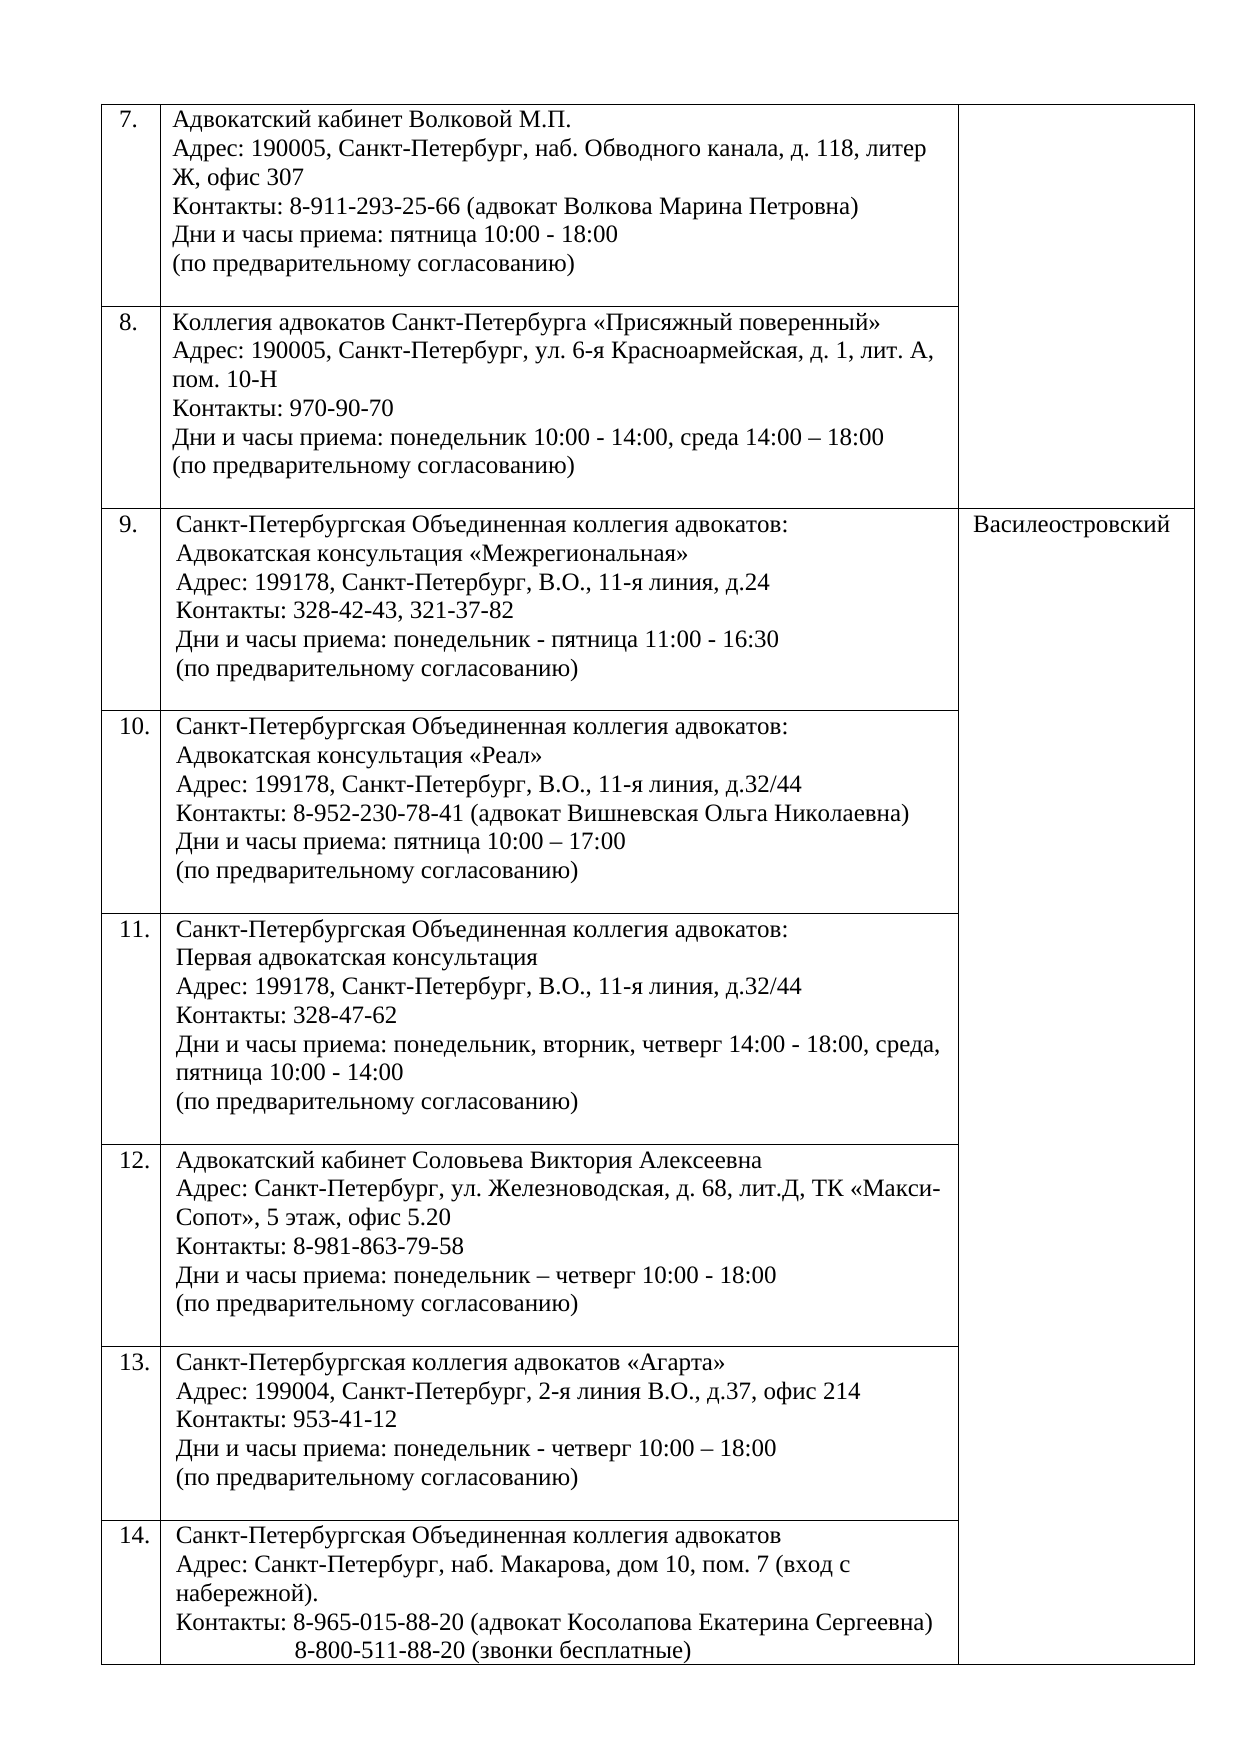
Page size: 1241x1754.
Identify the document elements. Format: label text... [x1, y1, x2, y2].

table_cell Адвокатский кабинет Соловьева Виктория Алексеевна Адрес: Санкт-Петербург, ул. Железноводская, д. 68, лит.Д, ТК «Макси-Сопот», 5 этаж, офис 5.20 Контакты: 8-981-863-79-58 Дни и часы приема: понедельник – четверг 10:00 - 18:00 (по предварительному согласованию) [161, 1145, 958, 1346]
table_cell Адвокатский кабинет Волковой М.П. Адрес: 190005, Санкт-Петербург, наб. Обводного канала, д. 118, литер Ж, офис 307 Контакты: 8-911-293-25-66 (адвокат Волкова Марина Петровна) Дни и часы приема: пятница 10:00 - 18:00 (по предварительному согласованию) [161, 105, 958, 306]
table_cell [161, 1521, 958, 1664]
table_cell Санкт-Петербургская Объединенная коллегия адвокатов: Первая адвокатская консультация Адрес: 199178, Санкт-Петербург, В.О., 11-я линия, д.32/44 Контакты: 328-47-62 Дни и часы приема: понедельник, вторник, четверг 14:00 - 18:00, среда, пятница 10:00 - 14:00 (по предварительному согласованию) [161, 914, 958, 1144]
table_cell [102, 105, 160, 306]
table_cell [102, 1145, 160, 1346]
table_cell Коллегия адвокатов Санкт-Петербурга «Присяжный поверенный» Адрес: 190005, Санкт-Петербург, ул. 6-я Красноармейская, д. 1, лит. А, пом. 10-Н Контакты: 970-90-70 Дни и часы приема: понедельник 10:00 - 14:00, среда 14:00 – 18:00 (по предварительному согласованию) [161, 307, 958, 508]
table_cell [102, 307, 160, 508]
table_cell Санкт-Петербургская Объединенная коллегия адвокатов: Адвокатская консультация «Реал» Адрес: 199178, Санкт-Петербург, В.О., 11-я линия, д.32/44 Контакты: 8-952-230-78-41 (адвокат Вишневская Ольга Николаевна) Дни и часы приема: пятница 10:00 – 17:00 (по предварительному согласованию) [161, 711, 958, 913]
table_cell Василеостровский [959, 509, 1194, 1664]
table_cell [102, 1521, 160, 1664]
table_cell [102, 914, 160, 1144]
table_cell [102, 1347, 160, 1519]
table_cell Санкт-Петербургская коллегия адвокатов «Агарта» Адрес: 199004, Санкт-Петербург, 2-я линия В.О., д.37, офис 214 Контакты: 953-41-12 Дни и часы приема: понедельник - четверг 10:00 – 18:00 (по предварительному согласованию) [161, 1347, 958, 1519]
table_cell [102, 711, 160, 913]
table_cell Санкт-Петербургская Объединенная коллегия адвокатов: Адвокатская консультация «Межрегиональная» Адрес: 199178, Санкт-Петербург, В.О., 11-я линия, д.24 Контакты: 328-42-43, 321-37-82 Дни и часы приема: понедельник - пятница 11:00 - 16:30 (по предварительному согласованию) [161, 509, 958, 710]
table_cell [102, 509, 160, 710]
